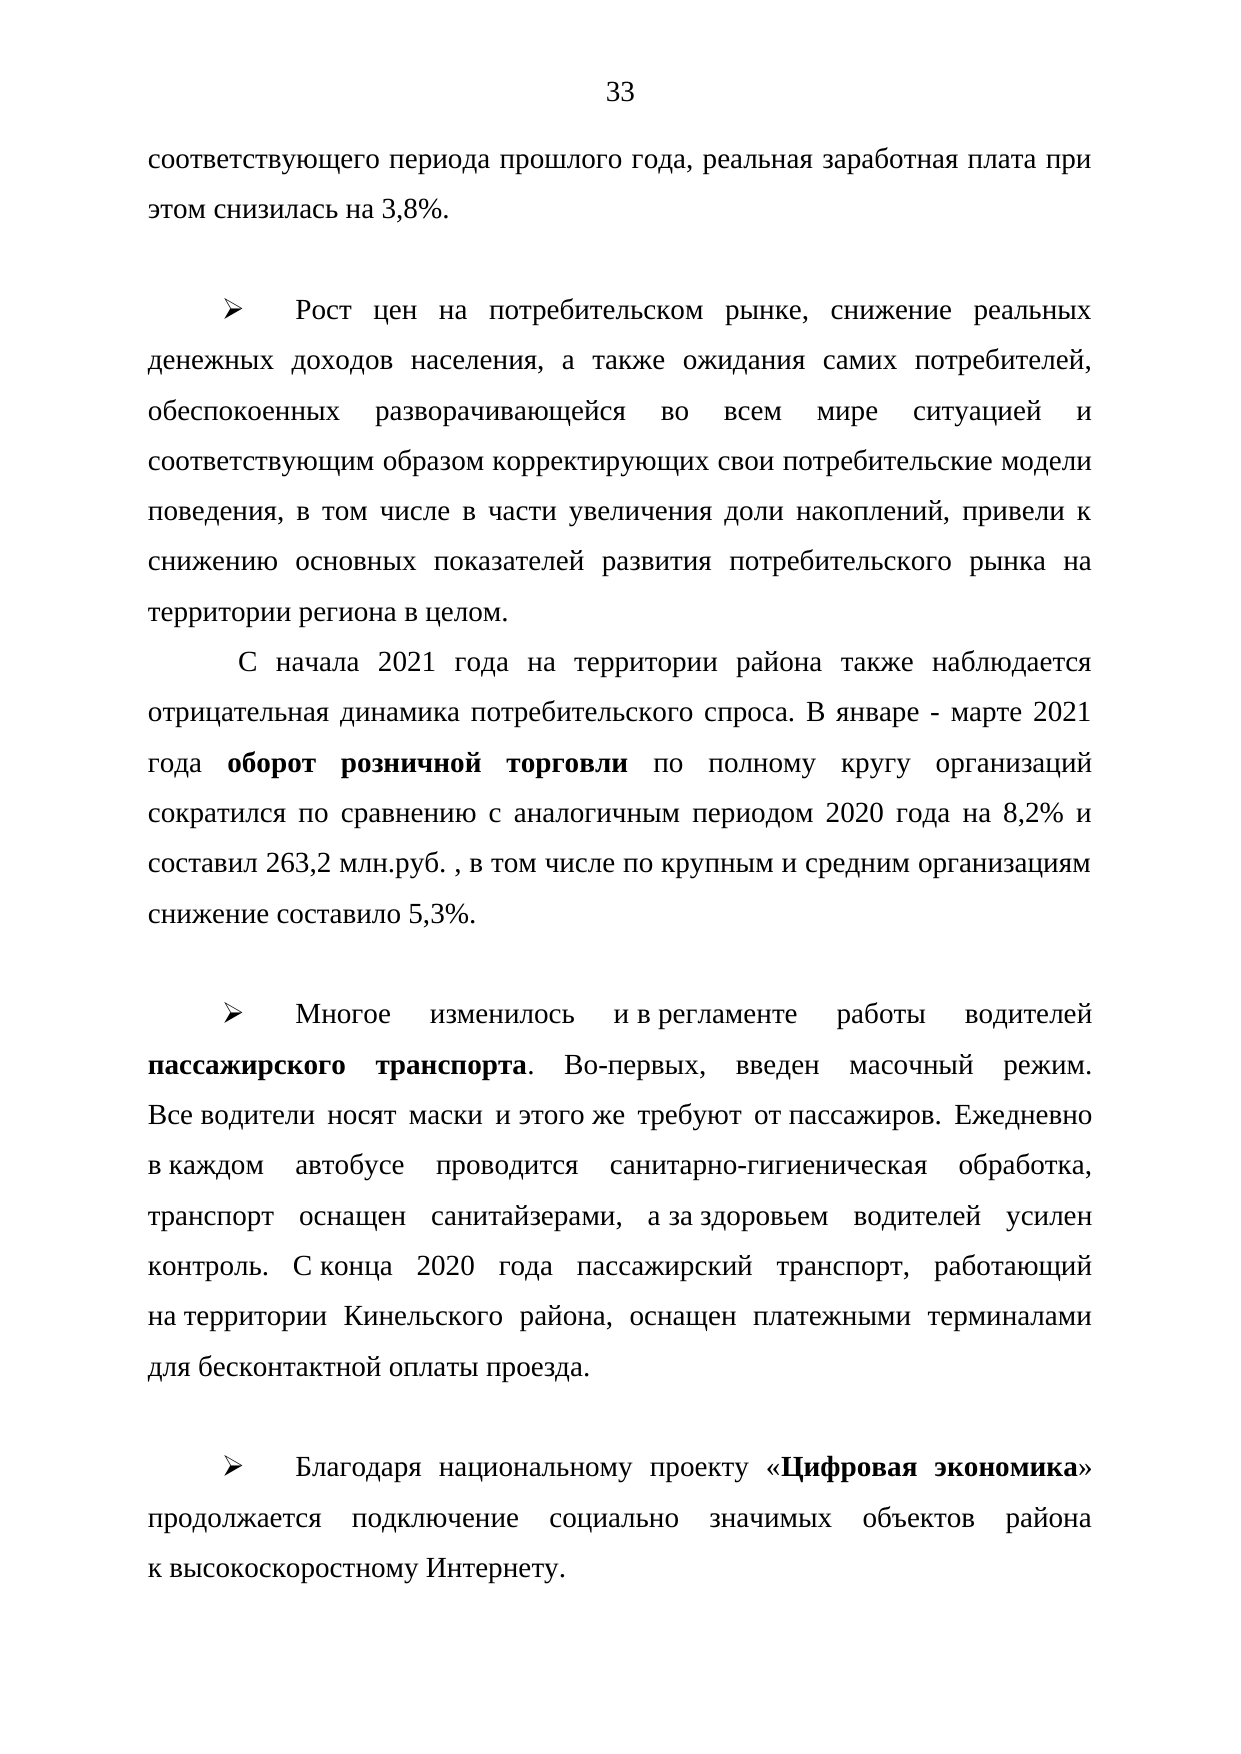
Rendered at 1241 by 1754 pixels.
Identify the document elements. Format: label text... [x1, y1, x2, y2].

list С начала 2021 года на территории района также наблюдается отрицательная динамика потребительского спроса. В январе - марте 2021 года оборот розничной торговли по полному кругу организаций сократился по сравнению с аналогичным периодом 2020 года на 8,2% и составил 263,2 млн.руб. , в том числе по крупным и средним организациям снижение составило 5,3%. [148, 644, 1092, 929]
list Многое изменилось и в регламенте работы водителей пассажирского транспорта. Во-первых, введен масочный режим. Все водители носят маски и этого же требуют от пассажиров. Ежедневно в каждом автобусе проводится санитарно-гигиеническая обработка, транспорт оснащен санитайзерами, а за здоровьем водителей усилен контроль. С конца 2020 года пассажирский транспорт, работающий на территории Кинельского района, оснащен платежными терминалами для бесконтактной оплаты проезда. [148, 996, 1092, 1382]
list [148, 141, 1092, 225]
list Благодаря национальному проекту «Цифровая экономика» продолжается подключение социально значимых объектов района к высокоскоростному Интернету. [148, 1449, 1092, 1583]
list Рост цен на потребительском рынке, снижение реальных денежных доходов населения, а также ожидания самих потребителей, обеспокоенных разворачивающейся во всем мире ситуацией и соответствующим образом корректирующих свои потребительские модели поведения, в том числе в части увеличения доли накоплений, привели к снижению основных показателей развития потребительского рынка на территории региона в целом. [148, 292, 1092, 627]
